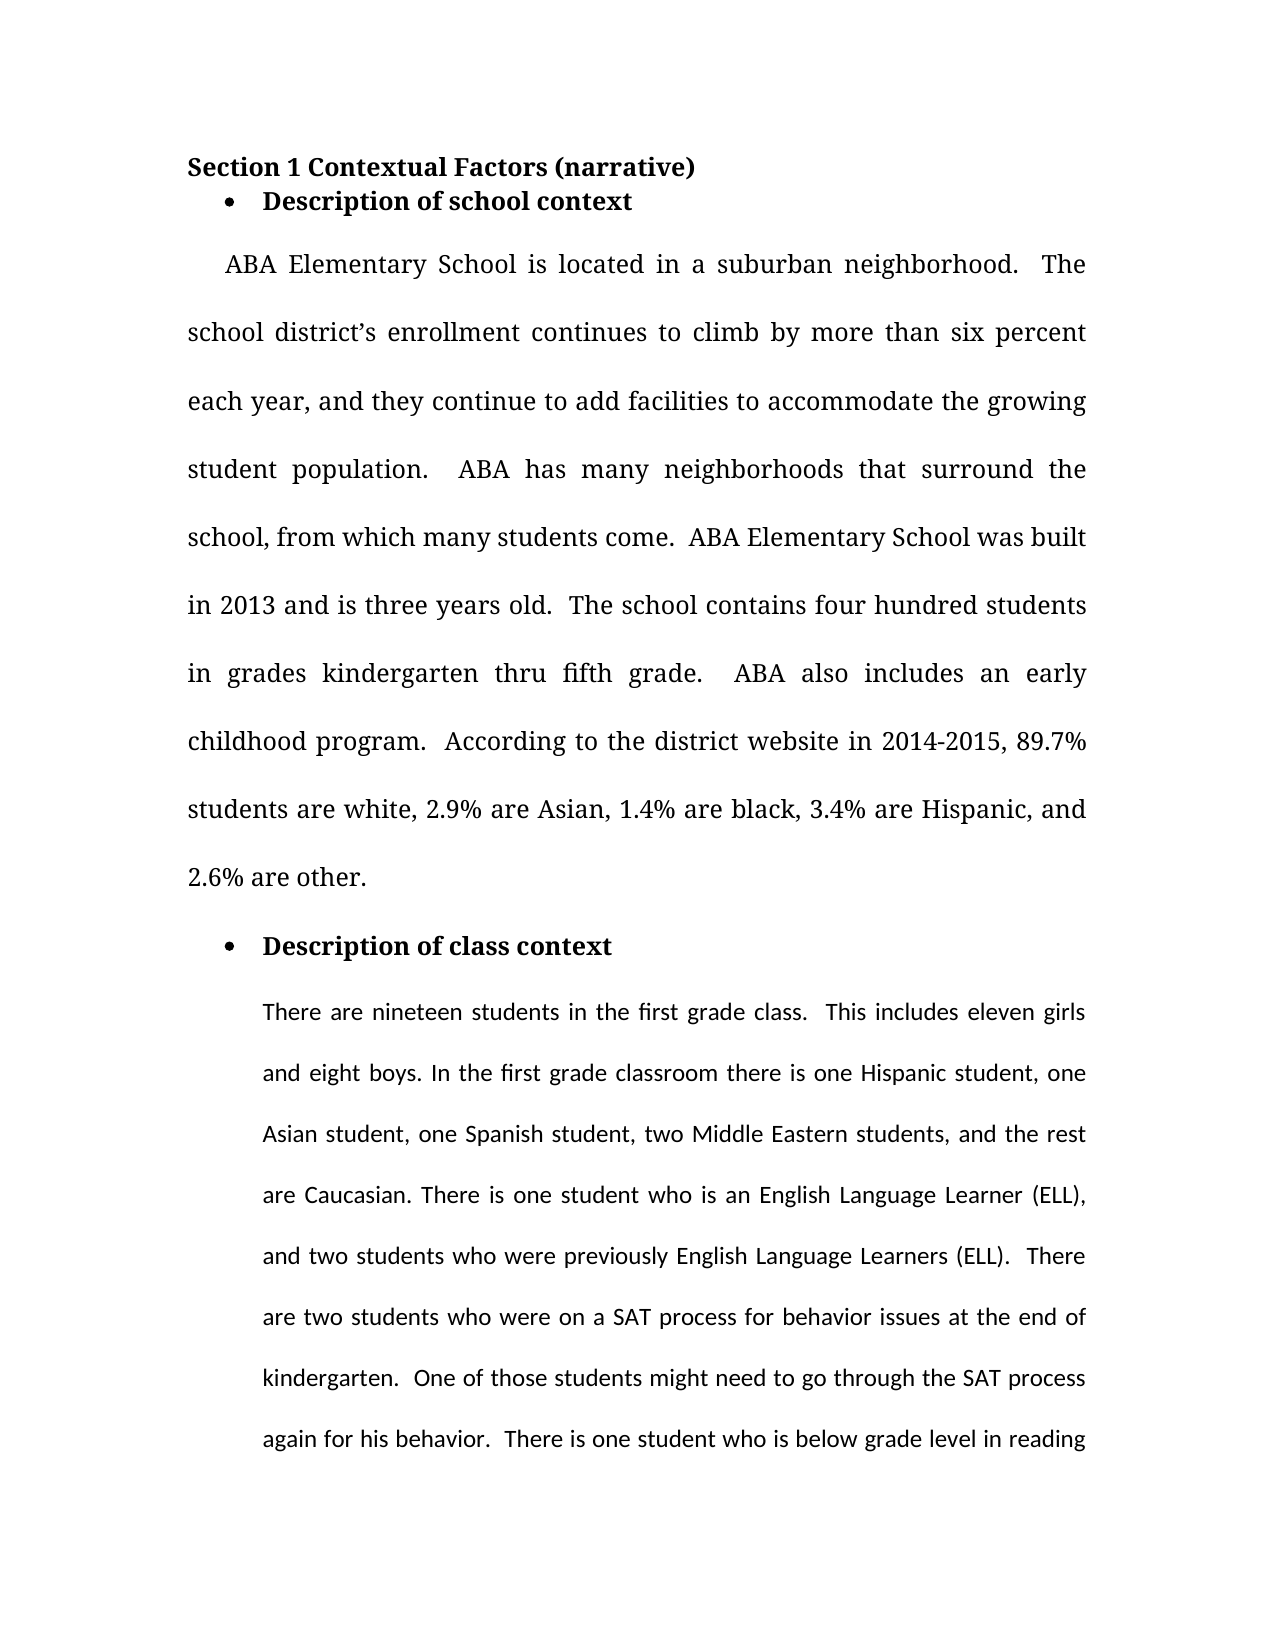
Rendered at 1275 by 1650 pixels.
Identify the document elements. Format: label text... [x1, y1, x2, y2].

list Description of school context [225, 184, 1087, 218]
text ABA Elementary School is located in a suburban neighborhood. The school district’s enrollment continues to climb by more than six percent each year, and they continue to add facilities to accommodate the growing student population. ABA has many neighborhoods that surround the school, from which many students come. ABA Elementary School was built in 2013 and is three years old. The school contains four hundred students in grades kindergarten thru fifth grade. ABA also includes an early childhood program. According to the district website in 2014-2015, 89.7% students are white, 2.9% are Asian, 1.4% are black, 3.4% are Hispanic, and 2.6% are other. [187, 247, 1087, 894]
text Section 1 Contextual Factors (narrative) [187, 150, 1087, 184]
list Description of class context [225, 928, 1087, 962]
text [262, 996, 1087, 1454]
